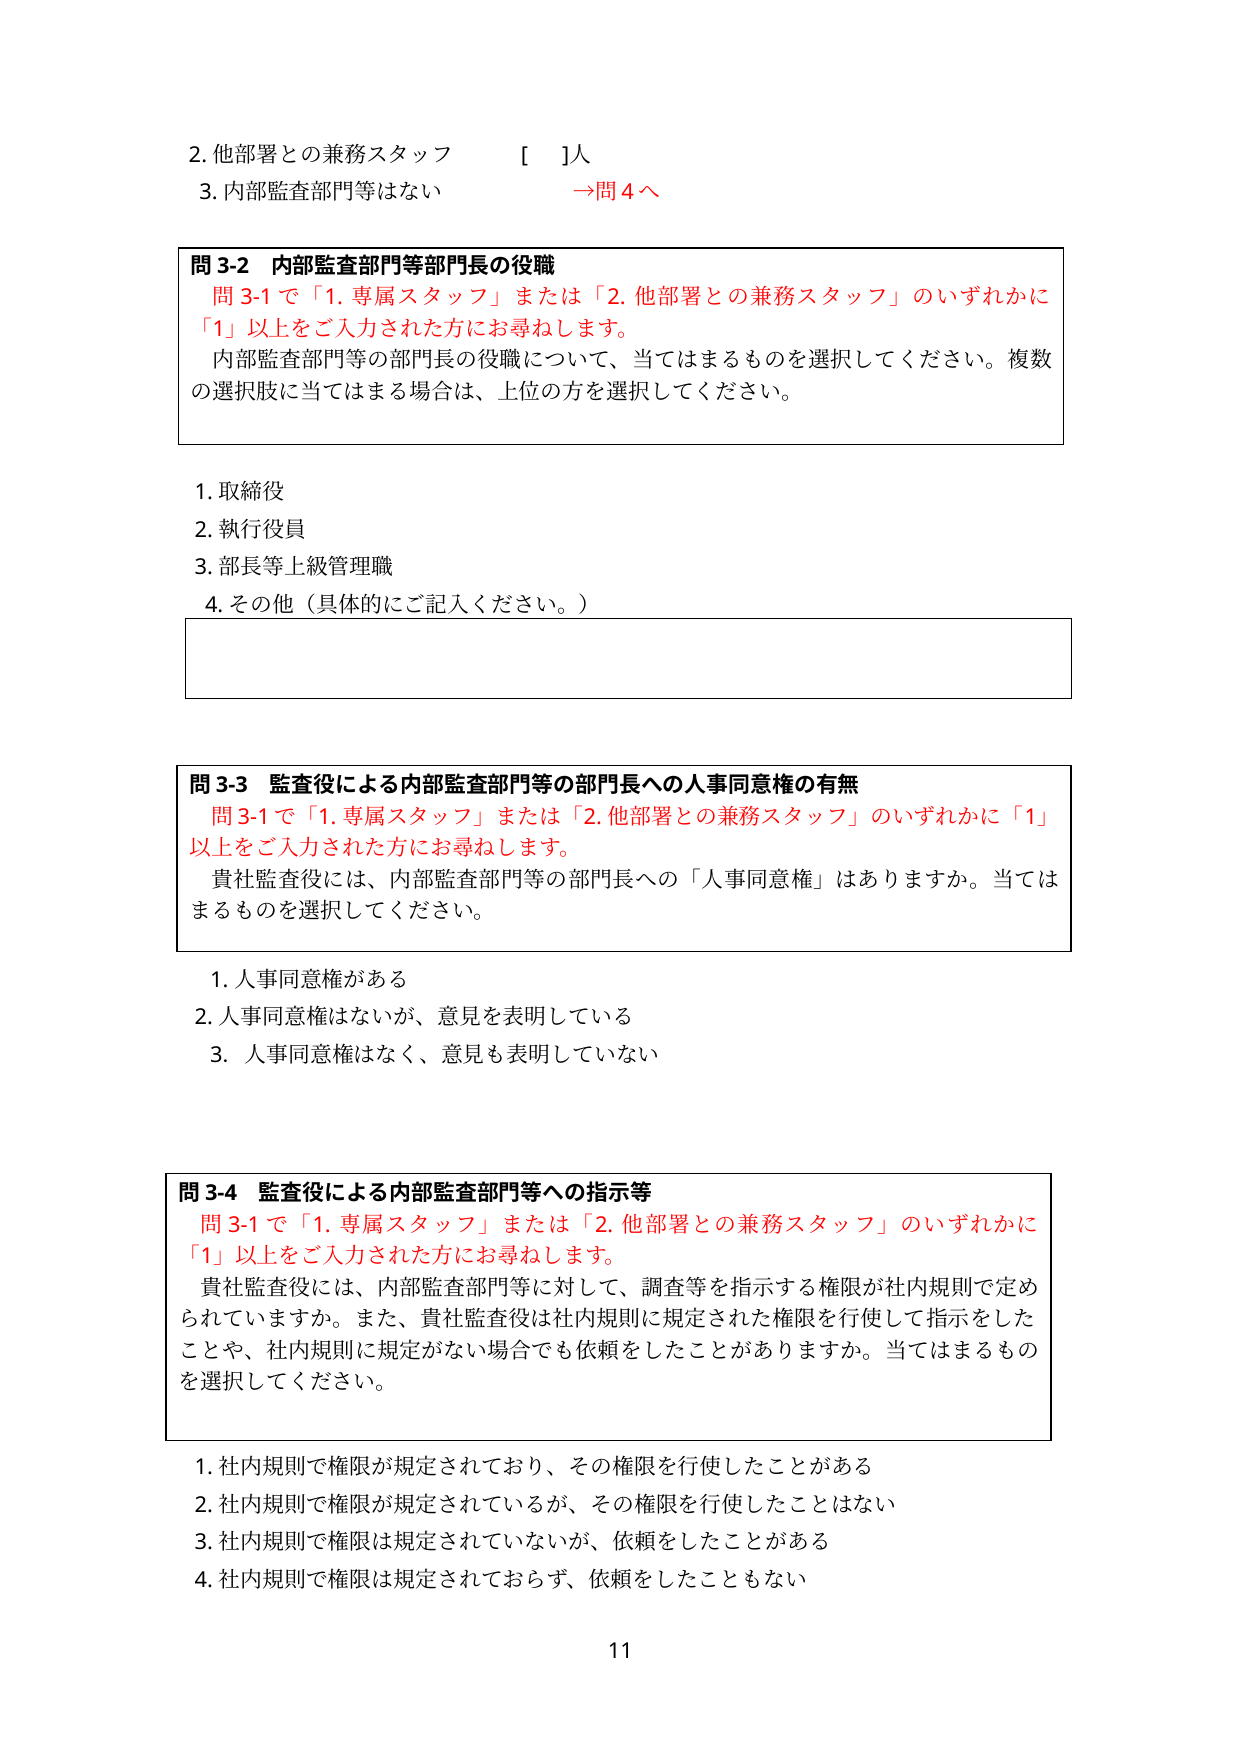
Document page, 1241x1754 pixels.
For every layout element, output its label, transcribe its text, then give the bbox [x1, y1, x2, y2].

text 4. その他（具体的にご記入ください。） [177, 584, 1063, 621]
text 2. 執行役員 [177, 509, 1063, 546]
text 1. 人事同意権がある [177, 959, 1063, 996]
text 2. 他部署との兼務スタッフ [ ]人 [177, 134, 1063, 171]
text 3. 部長等上級管理職 [177, 546, 1063, 584]
text 2. 人事同意権はないが、意見を表明している [177, 996, 1063, 1034]
text 3. 内部監査部門等はない →問4へ [177, 171, 1063, 209]
text 3. 社内規則で権限は規定されていないが、依頼をしたことがある [177, 1521, 1063, 1559]
text 3．人事同意権はなく、意見も表明していない [177, 1034, 1063, 1071]
text 1. 社内規則で権限が規定されており、その権限を行使したことがある [177, 1446, 1063, 1484]
text 1. 取締役 [177, 471, 1063, 509]
text 4. 社内規則で権限は規定されておらず、依頼をしたこともない [177, 1559, 1063, 1596]
text 2. 社内規則で権限が規定されているが、その権限を行使したことはない [177, 1484, 1063, 1521]
